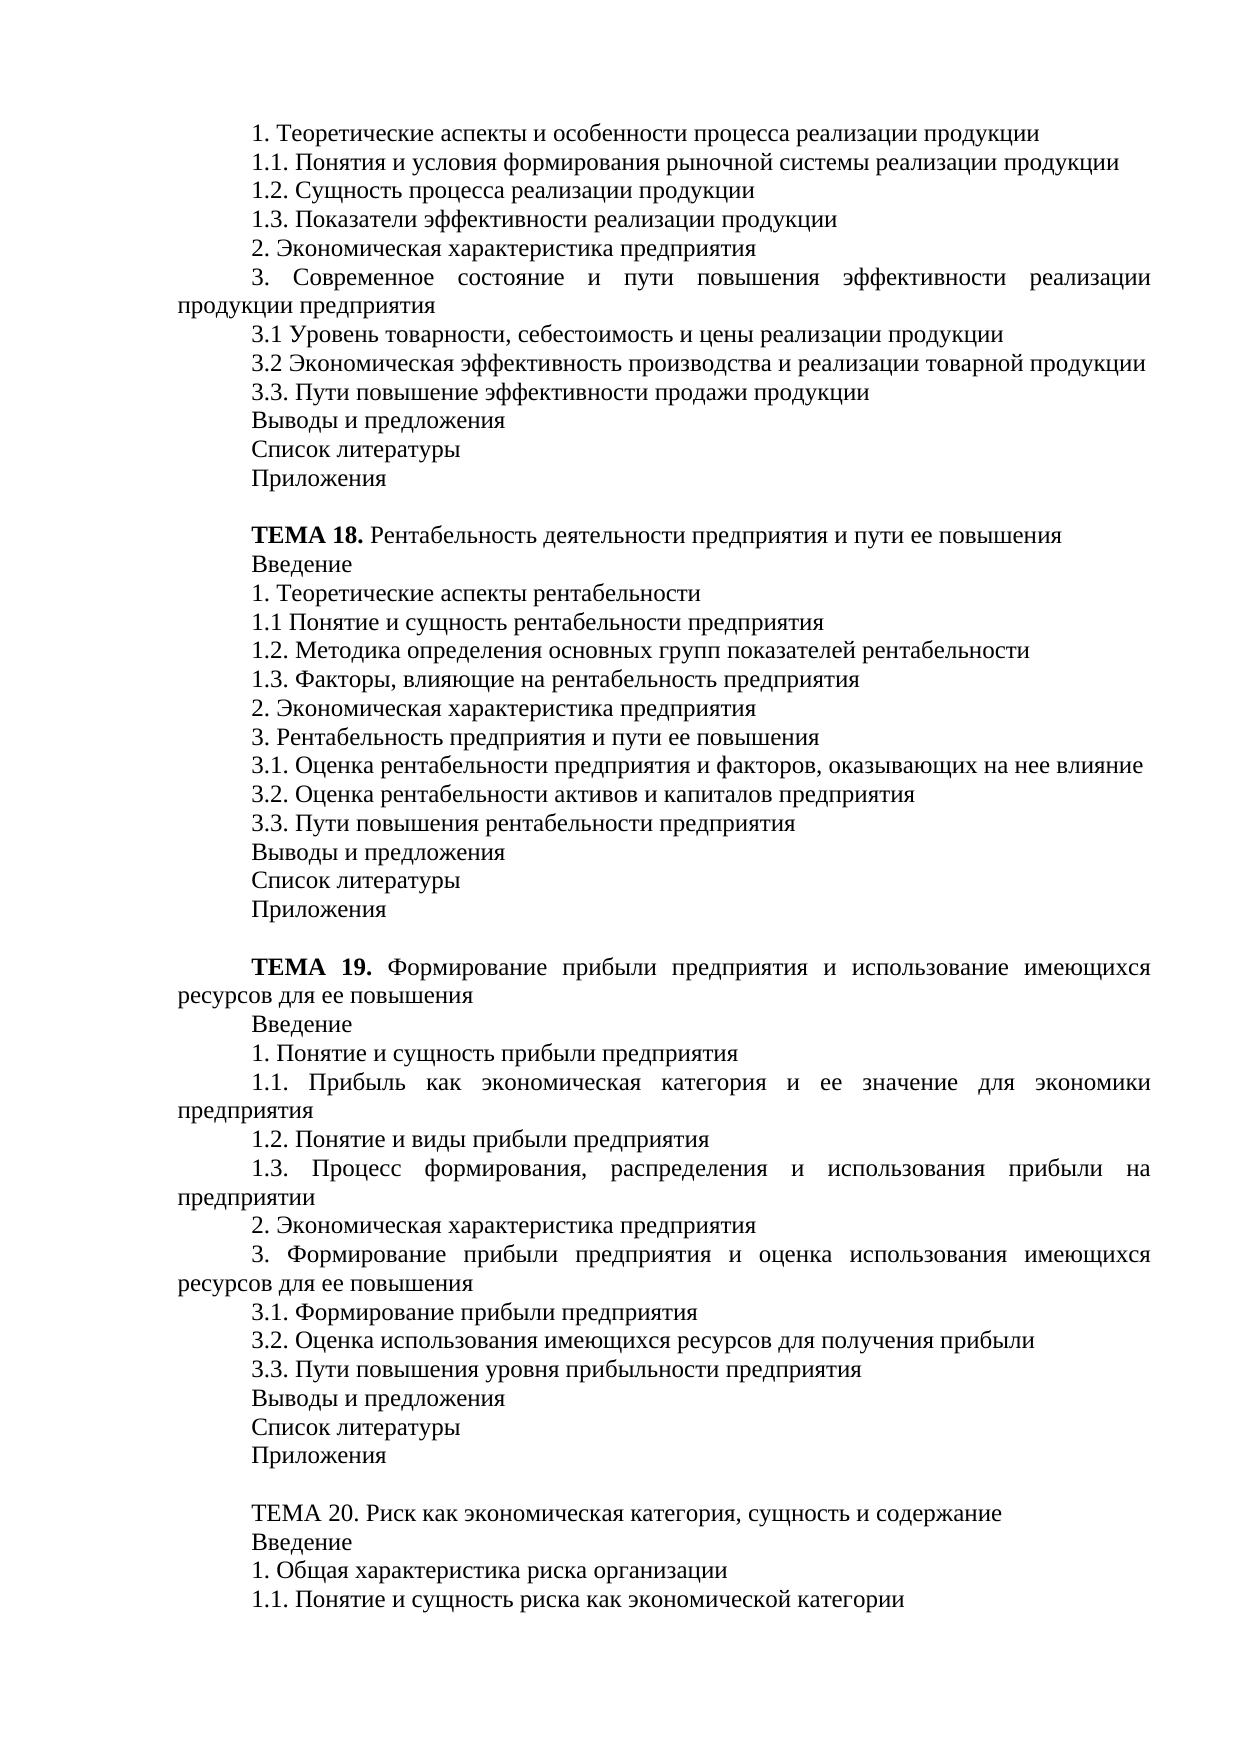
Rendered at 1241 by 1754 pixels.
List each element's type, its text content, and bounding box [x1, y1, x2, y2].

text 3.3. Пути повышения рентабельности предприятия [177, 808, 1152, 837]
text 2. Экономическая характеристика предприятия [177, 233, 1152, 262]
text 3. Рентабельность предприятия и пути ее повышения [177, 722, 1152, 751]
text ТЕМА 19. Формирование прибыли предприятия и использование имеющихся ресурсов для ее повышения [177, 952, 1152, 1009]
text Выводы и предложения [177, 1383, 1152, 1412]
text Список литературы [177, 866, 1152, 894]
text 1.1. Понятия и условия формирования рыночной системы реализации продукции [177, 147, 1152, 176]
text 2. Экономическая характеристика предприятия [177, 1211, 1152, 1239]
text 3.3. Пути повышения уровня прибыльности предприятия [177, 1354, 1152, 1383]
text 1.2. Сущность процесса реализации продукции [177, 176, 1152, 204]
text 2. Экономическая характеристика предприятия [177, 693, 1152, 722]
text Приложения [177, 894, 1152, 923]
text 1.1 Понятие и сущность рентабельности предприятия [177, 607, 1152, 636]
text 1.2. Понятие и виды прибыли предприятия [177, 1124, 1152, 1153]
text 3.2. Оценка рентабельности активов и капиталов предприятия [177, 779, 1152, 808]
text 3.1. Оценка рентабельности предприятия и факторов, оказывающих на нее влияние [177, 751, 1152, 779]
text Приложения [177, 1441, 1152, 1469]
text 1.3. Факторы, влияющие на рентабельность предприятия [177, 664, 1152, 693]
text Список литературы [177, 434, 1152, 463]
text Выводы и предложения [177, 406, 1152, 434]
text Введение [177, 549, 1152, 578]
text 1.2. Методика определения основных групп показателей рентабельности [177, 636, 1152, 664]
text Введение [177, 1009, 1152, 1038]
text 1.3. Показатели эффективности реализации продукции [177, 204, 1152, 233]
text 1. Теоретические аспекты и особенности процесса реализации продукции [177, 118, 1152, 147]
text 1.3. Процесс формирования, распределения и использования прибыли на предприятии [177, 1153, 1152, 1211]
text 3. Современное состояние и пути повышения эффективности реализации продукции предприятия [177, 262, 1152, 319]
text 3.1. Формирование прибыли предприятия [177, 1297, 1152, 1326]
text 1.1. Понятие и сущность риска как экономической категории [177, 1584, 1152, 1613]
text ТЕМА 20. Риск как экономическая категория, сущность и содержание [177, 1498, 1152, 1527]
text 3.2. Оценка использования имеющихся ресурсов для получения прибыли [177, 1326, 1152, 1354]
text 1.1. Прибыль как экономическая категория и ее значение для экономики предприятия [177, 1067, 1152, 1124]
text 1. Общая характеристика риска организации [177, 1556, 1152, 1584]
text 1. Теоретические аспекты рентабельности [177, 578, 1152, 607]
text 3.3. Пути повышение эффективности продажи продукции [177, 377, 1152, 406]
text 3.2 Экономическая эффективность производства и реализации товарной продукции [177, 348, 1152, 377]
text 3.1 Уровень товарности, себестоимость и цены реализации продукции [177, 319, 1152, 348]
text 3. Формирование прибыли предприятия и оценка использования имеющихся ресурсов для ее повышения [177, 1239, 1152, 1297]
text 1. Понятие и сущность прибыли предприятия [177, 1038, 1152, 1067]
text Приложения [177, 463, 1152, 492]
text ТЕМА 18. Рентабельность деятельности предприятия и пути ее повышения [177, 521, 1152, 549]
text Список литературы [177, 1412, 1152, 1441]
text Введение [177, 1527, 1152, 1556]
text Выводы и предложения [177, 837, 1152, 866]
